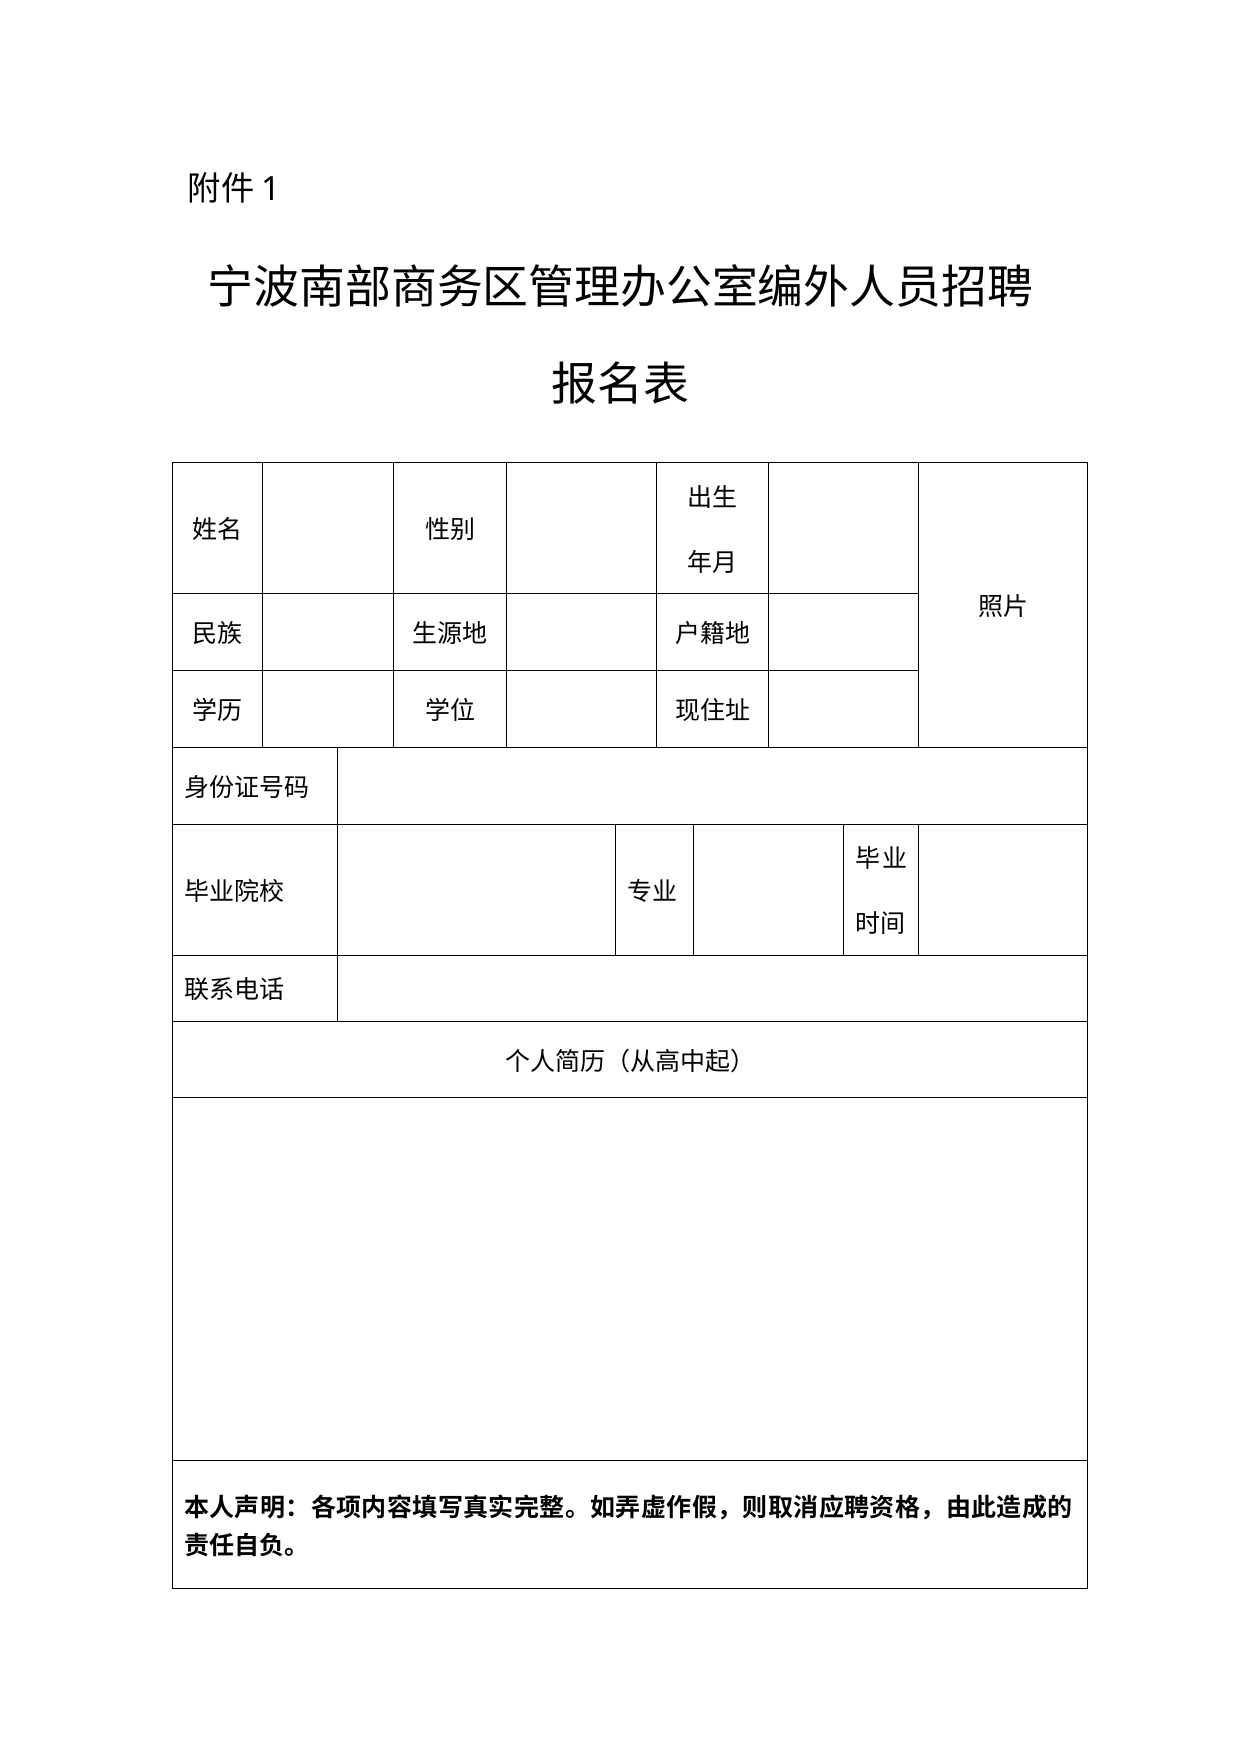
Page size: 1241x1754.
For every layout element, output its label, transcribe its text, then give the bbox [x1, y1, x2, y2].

table_cell [507, 594, 656, 670]
table_cell [263, 671, 393, 747]
table_cell 现住址 [657, 671, 768, 747]
table_cell 户籍地 [657, 594, 768, 670]
table_cell 民族 [173, 594, 262, 670]
table_header 姓名 [173, 463, 262, 593]
table_cell 联系电话 [173, 956, 337, 1021]
text 附件1 [187, 162, 1090, 210]
table_cell [769, 671, 918, 747]
text 宁波南部商务区管理办公室编外人员招聘报名表 [187, 234, 1053, 429]
table_cell [173, 1098, 1087, 1460]
table_cell 生源地 [394, 594, 506, 670]
table_cell [263, 594, 393, 670]
table_cell 专业 [616, 825, 693, 954]
table_cell 学历 [173, 671, 262, 747]
table_cell [694, 825, 843, 954]
table_cell 毕业时间 [844, 825, 918, 954]
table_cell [173, 1461, 1087, 1588]
table_cell [769, 594, 918, 670]
table_cell [919, 825, 1087, 954]
table_cell 身份证号码 [173, 748, 337, 823]
table_cell 毕业院校 [173, 825, 337, 954]
table_header [263, 463, 393, 593]
table_header [769, 463, 918, 593]
table_header 照片 [919, 463, 1087, 747]
table_header [507, 463, 656, 593]
table_cell 个人简历（从高中起） [173, 1022, 1087, 1097]
table_cell [338, 956, 1087, 1021]
table_header 出生 年月 [657, 463, 768, 593]
table_cell [338, 748, 1087, 823]
table_cell 学位 [394, 671, 506, 747]
table_cell [507, 671, 656, 747]
table_header 性别 [394, 463, 506, 593]
table_cell [338, 825, 615, 954]
